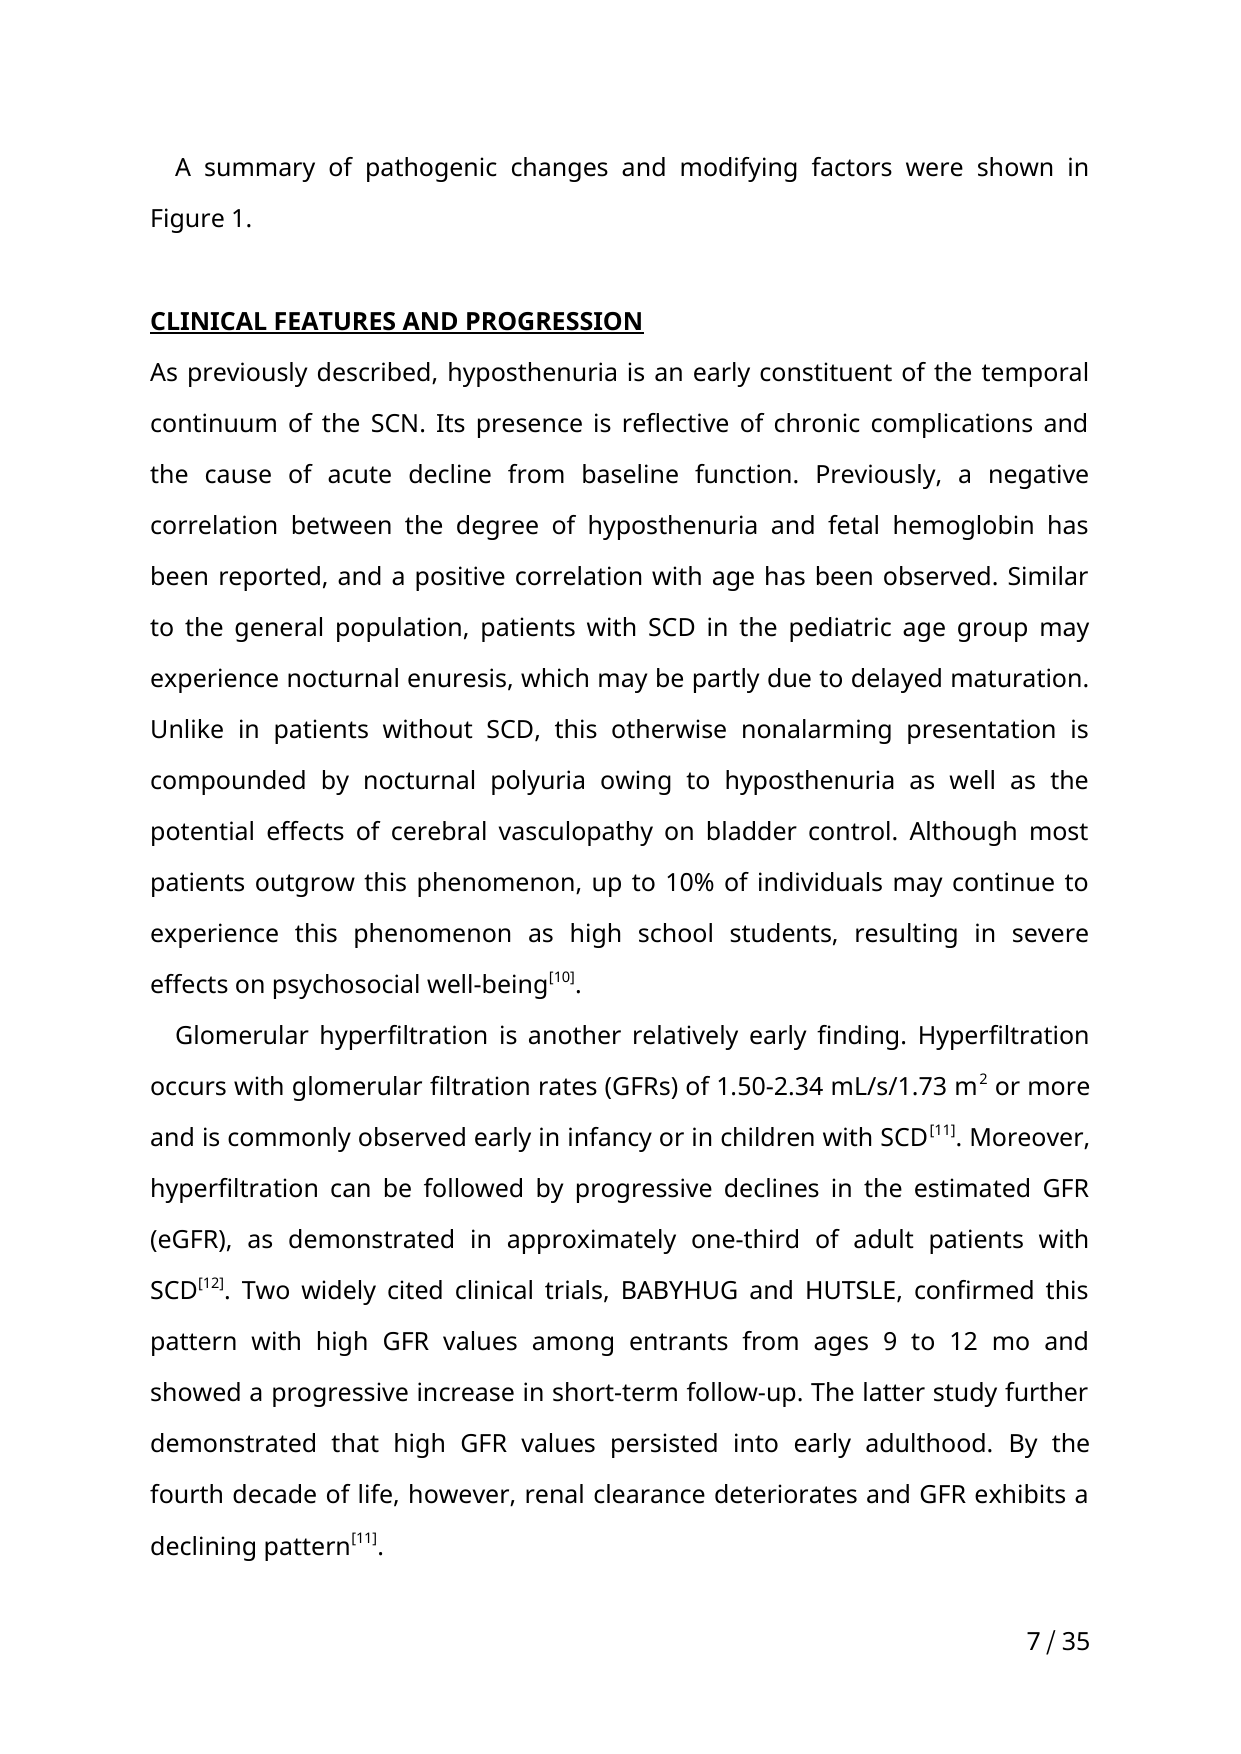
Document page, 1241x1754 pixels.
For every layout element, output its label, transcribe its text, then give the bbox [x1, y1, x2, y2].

text CLINICAL FEATURES AND PROGRESSION [150, 303, 1090, 337]
text A summary of pathogenic changes and modifying factors were shown in Figure 1. [150, 150, 1090, 235]
text As previously described, hyposthenuria is an early constituent of the temporal continuum of the SCN. Its presence is reflective of chronic complications and the cause of acute decline from baseline function. Previously, a negative correlation between the degree of hyposthenuria and fetal hemoglobin has been reported, and a positive correlation with age has been observed. Similar to the general population, patients with SCD in the pediatric age group may experience nocturnal enuresis, which may be partly due to delayed maturation. Unlike in patients without SCD, this otherwise nonalarming presentation is compounded by nocturnal polyuria owing to hyposthenuria as well as the potential effects of cerebral vasculopathy on bladder control. Although most patients outgrow this phenomenon, up to 10% of individuals may continue to experience this phenomenon as high school students, resulting in severe effects on psychosocial well-being[10]. [150, 354, 1090, 1001]
text Glomerular hyperfiltration is another relatively early finding. Hyperfiltration occurs with glomerular filtration rates (GFRs) of 1.50-2.34 mL/s/1.73 m2 or more and is commonly observed early in infancy or in children with SCD[11]. Moreover, hyperfiltration can be followed by progressive declines in the estimated GFR (eGFR), as demonstrated in approximately one-third of adult patients with SCD[12]. Two widely cited clinical trials, BABYHUG and HUTSLE, confirmed this pattern with high GFR values among entrants from ages 9 to 12 mo and showed a progressive increase in short-term follow-up. The latter study further demonstrated that high GFR values persisted into early adulthood. By the fourth decade of life, however, renal clearance deteriorates and GFR exhibits a declining pattern[11]. [150, 1018, 1090, 1562]
